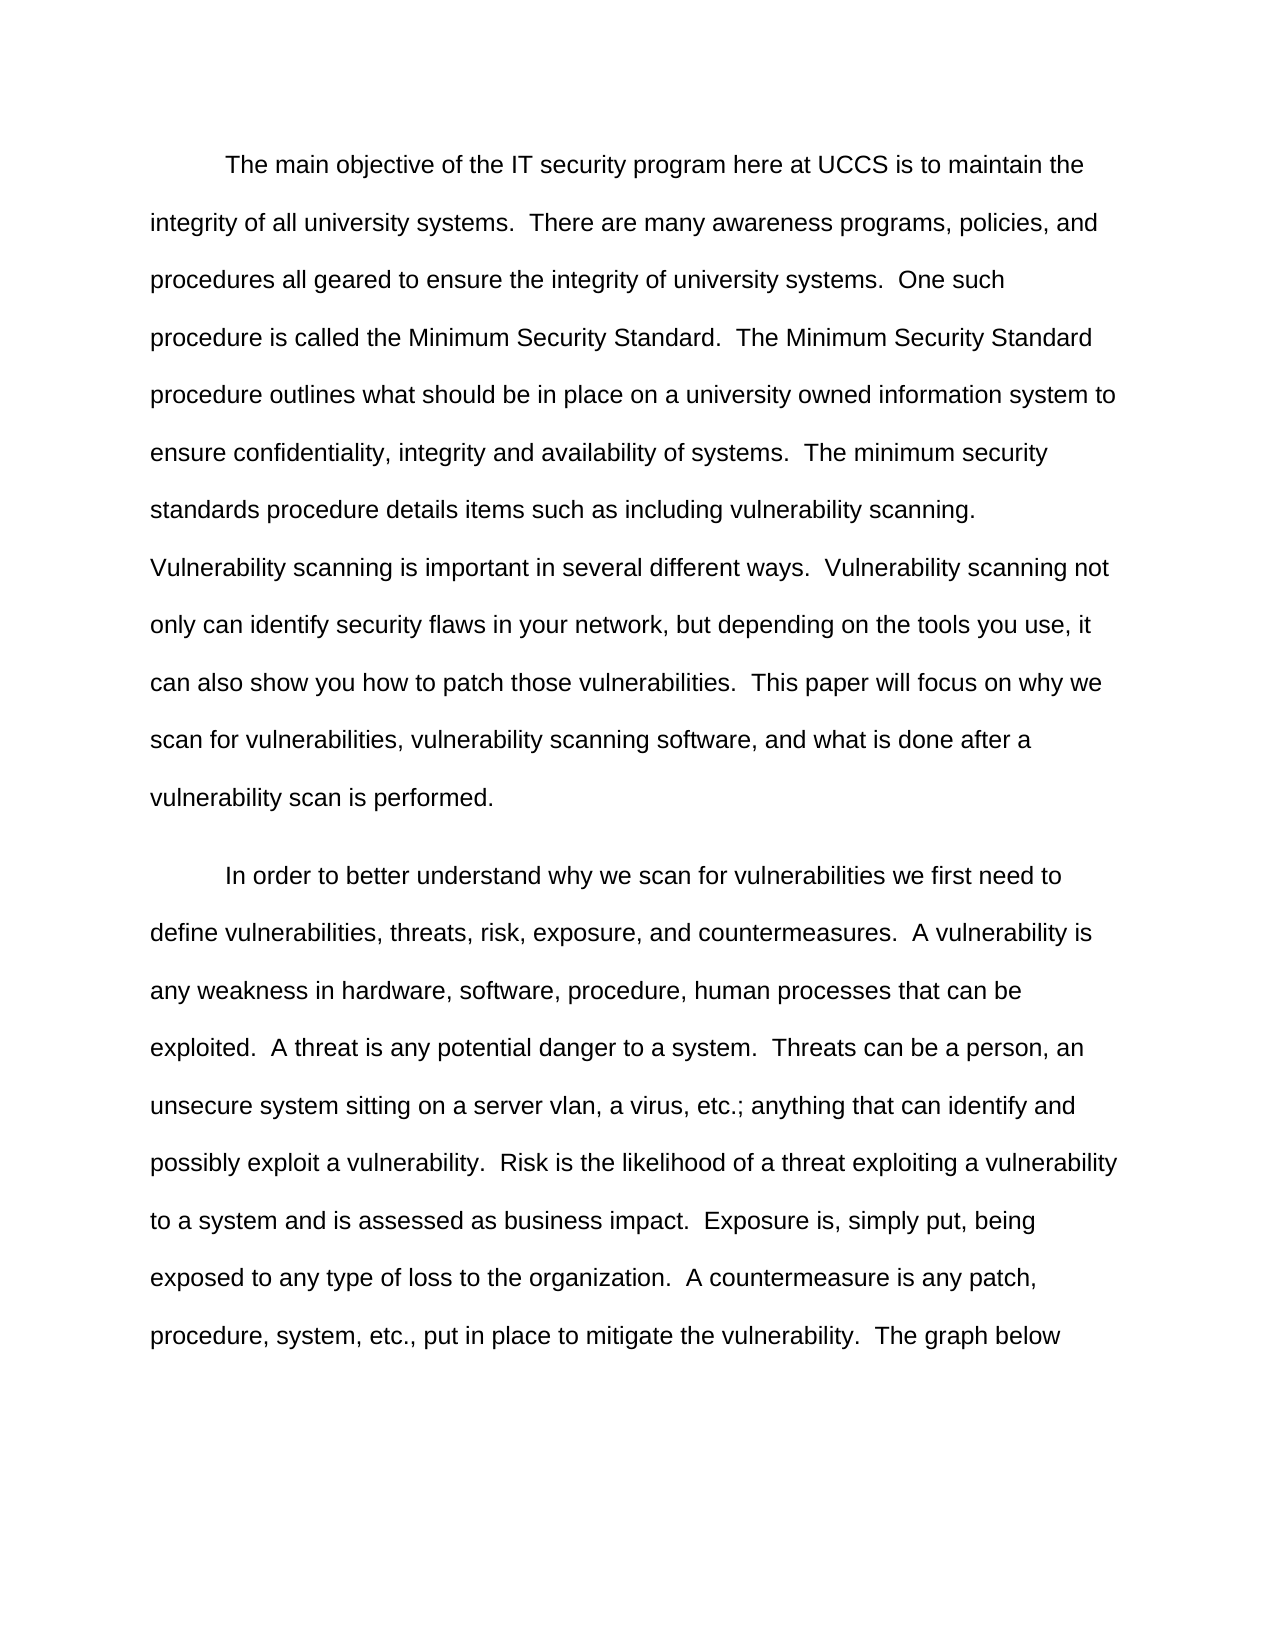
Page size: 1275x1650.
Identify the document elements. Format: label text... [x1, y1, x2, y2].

text The main objective of the IT security program here at UCCS is to maintain the integrity of all university systems. There are many awareness programs, policies, and procedures all geared to ensure the integrity of university systems. One such procedure is called the Minimum Security Standard. The Minimum Security Standard procedure outlines what should be in place on a university owned information system to ensure confidentiality, integrity and availability of systems. The minimum security standards procedure details items such as including vulnerability scanning. Vulnerability scanning is important in several different ways. Vulnerability scanning not only can identify security flaws in your network, but depending on the tools you use, it can also show you how to patch those vulnerabilities. This paper will focus on why we scan for vulnerabilities, vulnerability scanning software, and what is done after a vulnerability scan is performed. [150, 150, 1125, 811]
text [150, 861, 1125, 1349]
